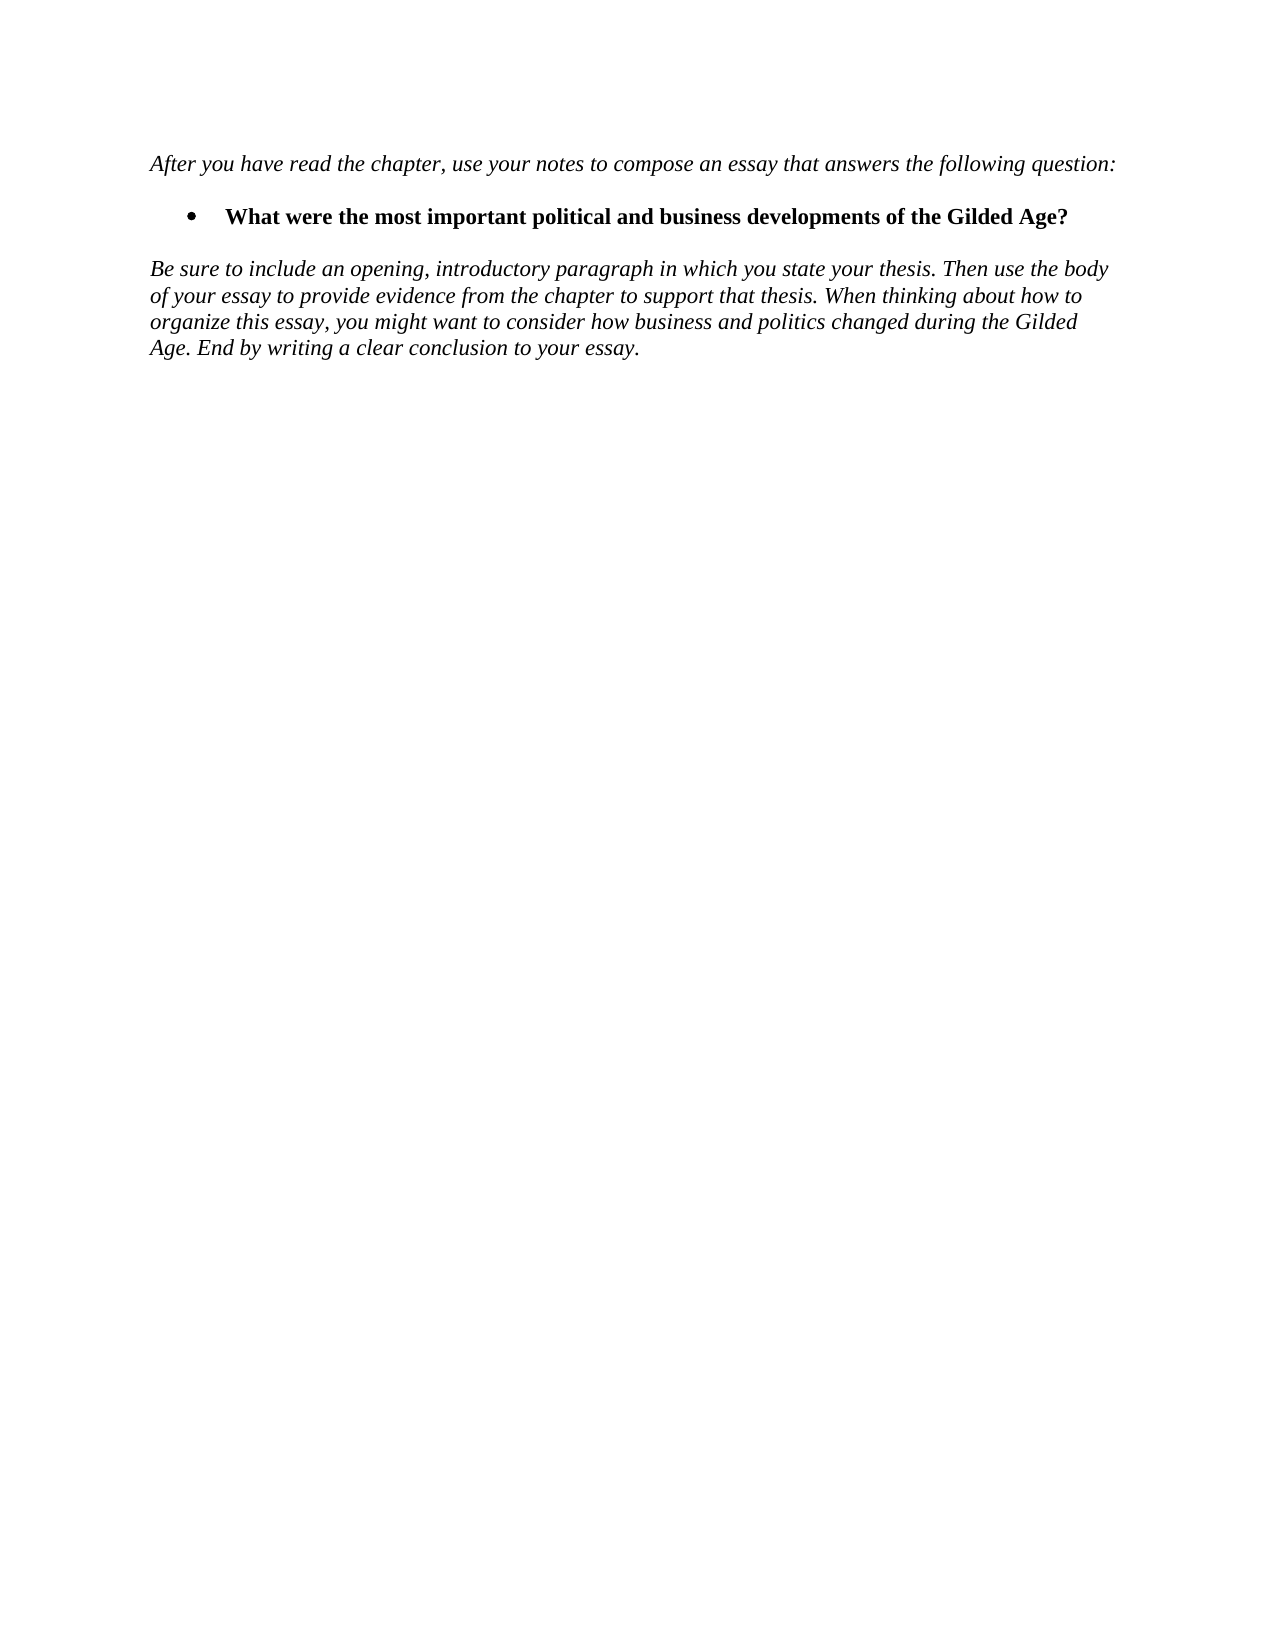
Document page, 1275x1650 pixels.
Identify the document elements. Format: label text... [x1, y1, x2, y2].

list What were the most important political and business developments of the Gilded Age? [187, 203, 1125, 229]
text After you have read the chapter, use your notes to compose an essay that answers the following question: [150, 150, 1125, 176]
text Be sure to include an opening, introductory paragraph in which you state your thesis. Then use the body of your essay to provide evidence from the chapter to support that thesis. When thinking about how to organize this essay, you might want to consider how business and politics changed during the Gilded Age. End by writing a clear conclusion to your essay. [150, 255, 1125, 361]
